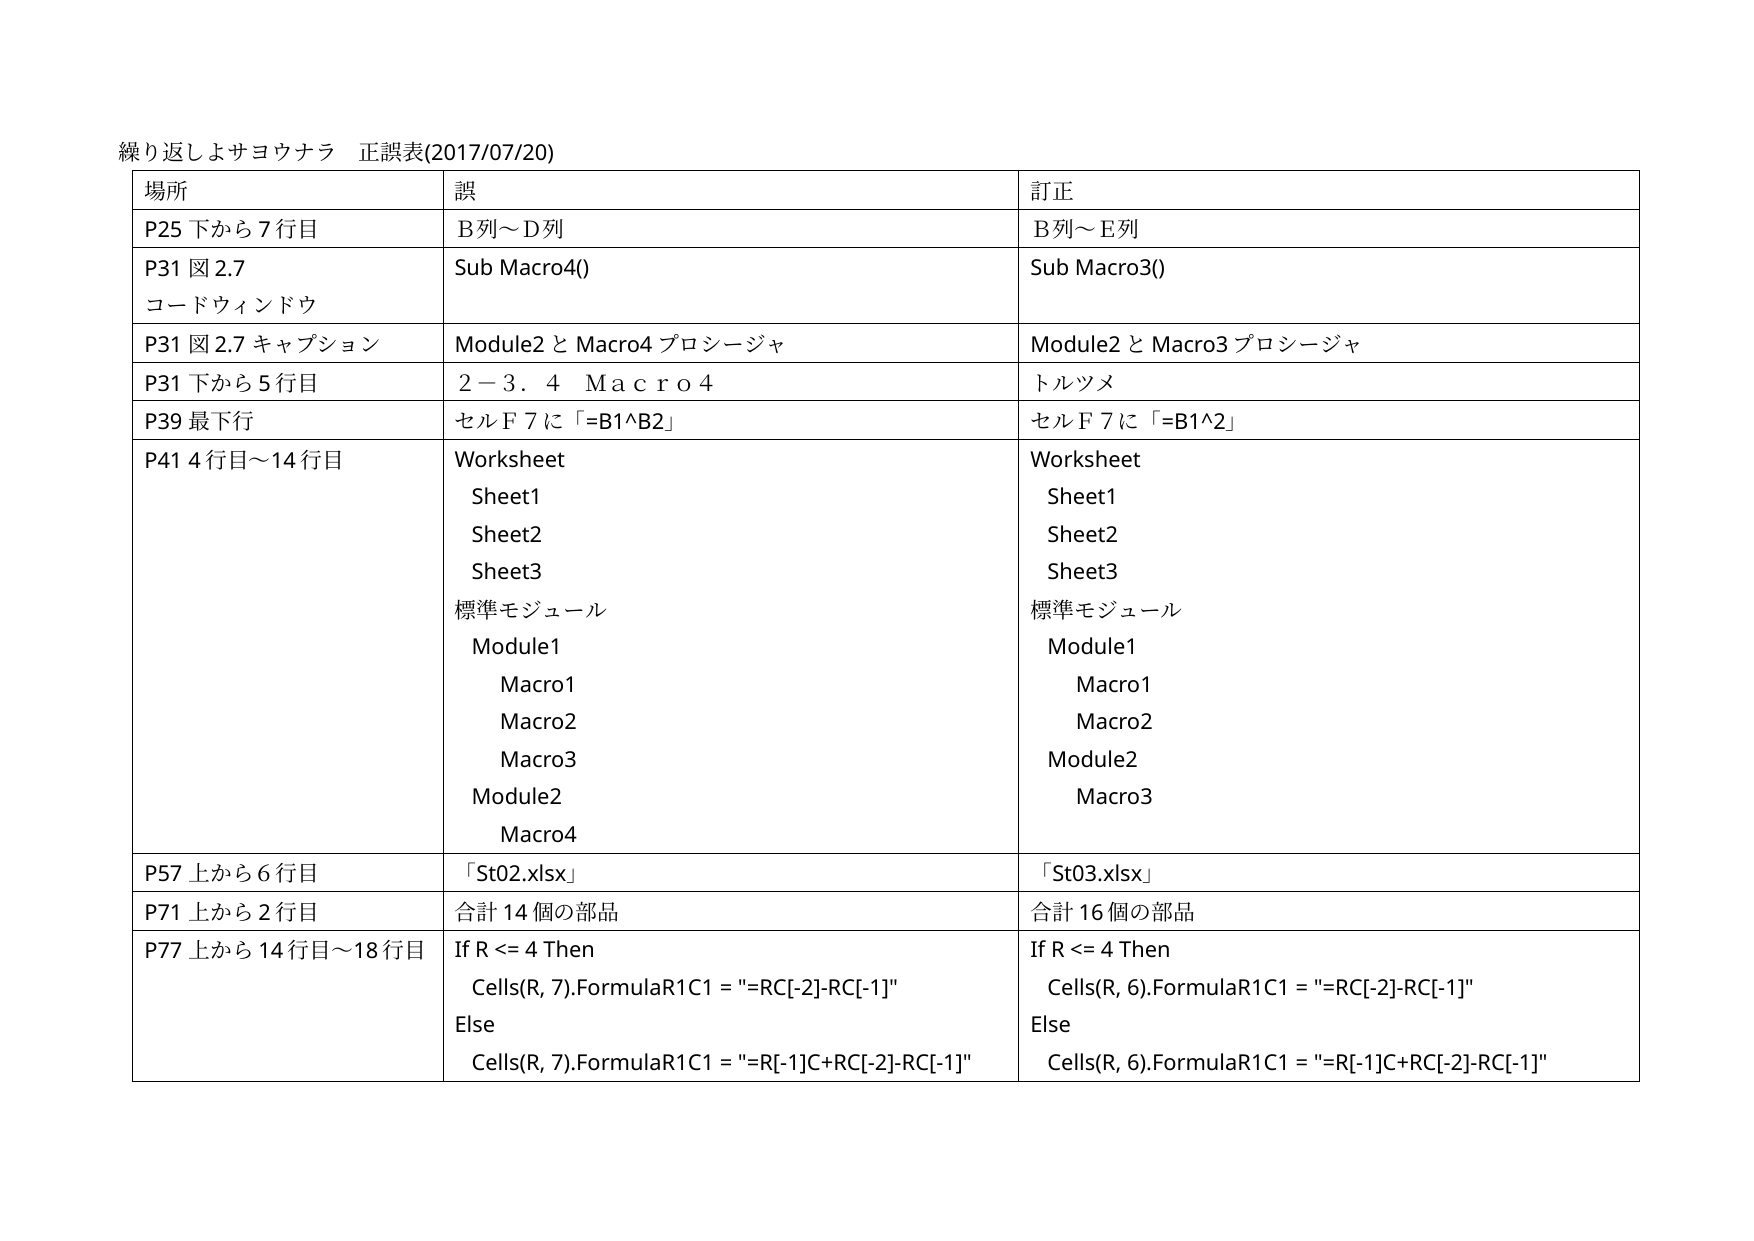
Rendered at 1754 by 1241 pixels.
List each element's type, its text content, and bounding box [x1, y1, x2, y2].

table_cell Worksheet Sheet1 Sheet2 Sheet3 標準モジュール Module1 Macro1 Macro2 Macro3 Module2 Macro4 [444, 440, 1018, 852]
table_cell P77 上から14行目～18行目 [133, 931, 443, 1081]
table_cell セルＦ７に「=B1^2」 [1019, 401, 1639, 439]
table_cell P31 図2.7 コードウィンドウ [133, 248, 443, 323]
table_cell セルＦ７に「=B1^B2」 [444, 401, 1018, 439]
table_cell Sub Macro3() [1019, 248, 1639, 323]
table_header 場所 [133, 171, 443, 209]
table_cell Module2とMacro3プロシージャ [1019, 324, 1639, 362]
table_header 訂正 [1019, 171, 1639, 209]
table_cell Ｂ列～Ｄ列 [444, 210, 1018, 247]
table_cell Ｂ列～Ｅ列 [1019, 210, 1639, 247]
table_cell P31 下から5行目 [133, 363, 443, 400]
table_cell 合計16個の部品 [1019, 892, 1639, 929]
table_cell 合計14個の部品 [444, 892, 1018, 929]
table_cell Sub Macro4() [444, 248, 1018, 323]
table_header 誤 [444, 171, 1018, 209]
table_cell ２－３．４ Ｍａｃｒｏ４ [444, 363, 1018, 400]
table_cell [444, 931, 1018, 1081]
table_cell Worksheet Sheet1 Sheet2 Sheet3 標準モジュール Module1 Macro1 Macro2 Module2 Macro3 [1019, 440, 1639, 852]
table_cell P31 図2.7 キャプション [133, 324, 443, 362]
table_cell 「St03.xlsx」 [1019, 854, 1639, 891]
table_cell P39 最下行 [133, 401, 443, 439]
table_cell 「St02.xlsx」 [444, 854, 1018, 891]
table_cell トルツメ [1019, 363, 1639, 400]
table_cell P57 上から６行目 [133, 854, 443, 891]
table_cell Module2とMacro4プロシージャ [444, 324, 1018, 362]
text 繰り返しよサヨウナラ 正誤表(2017/07/20) [118, 133, 1636, 170]
table_cell P25 下から7行目 [133, 210, 443, 247]
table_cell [1019, 931, 1639, 1081]
table_cell P71 上から2行目 [133, 892, 443, 929]
table_cell P41 4行目～14行目 [133, 440, 443, 852]
